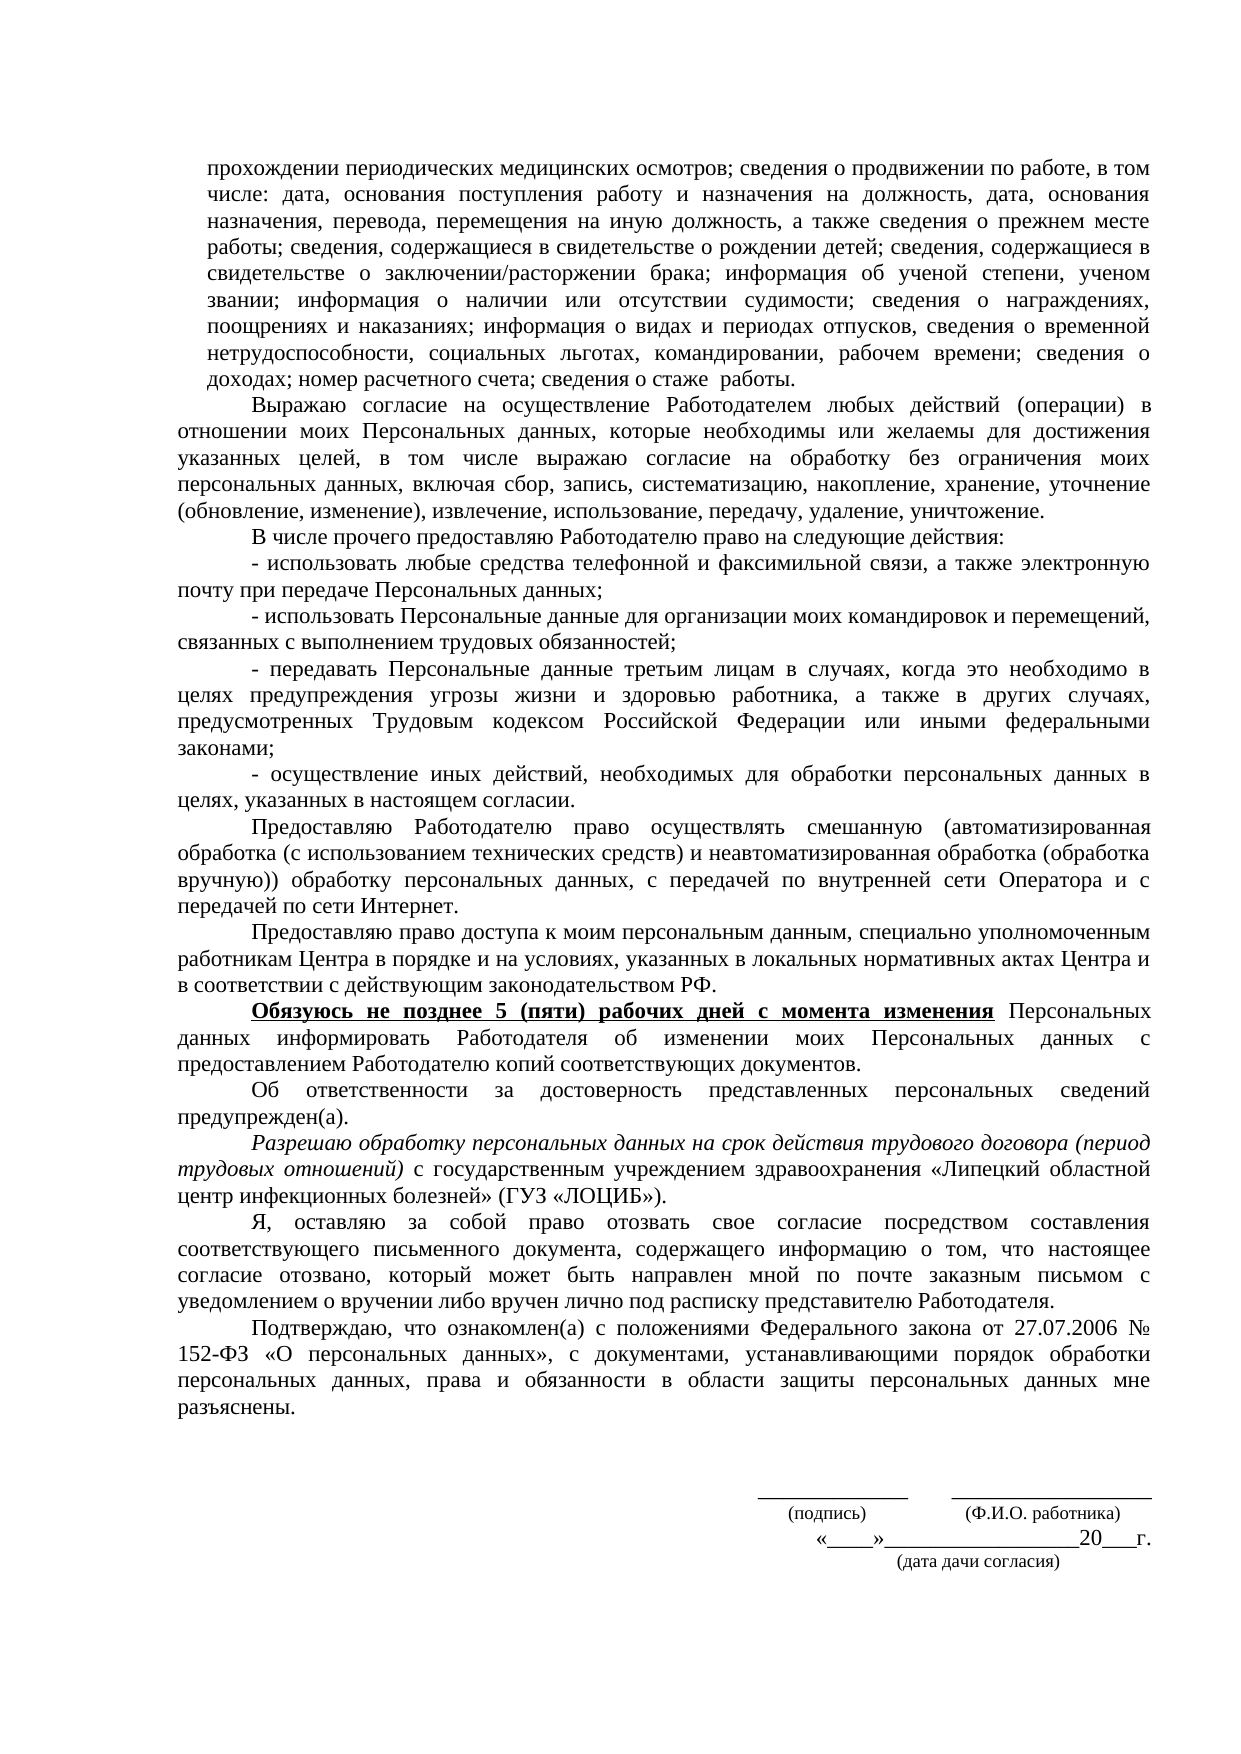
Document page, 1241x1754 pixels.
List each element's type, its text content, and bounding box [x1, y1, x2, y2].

text «____»_________________20___г. [679, 1524, 1152, 1550]
text Я, оставляю за собой право отозвать свое согласие посредством составления соответствующего письменного документа, содержащего информацию о том, что настоящее согласие отозвано, который может быть направлен мной по почте заказным письмом с уведомлением о вручении либо вручен лично под расписку представителю Работодателя. [177, 1208, 1152, 1314]
text Предоставляю право доступа к моим персональным данным, специально уполномоченным работникам Центра в порядке и на условиях, указанных в локальных нормативных актах Центра и в соответствии с действующим законодательством РФ. [177, 918, 1152, 997]
text ____________ ________________ [177, 1473, 1152, 1502]
text Предоставляю Работодателю право осуществлять смешанную (автоматизированная обработка (с использованием технических средств) и неавтоматизированная обработка (обработка вручную)) обработку персональных данных, с передачей по внутренней сети Оператора и с передачей по сети Интернет. [177, 813, 1152, 918]
text - осуществление иных действий, необходимых для обработки персональных данных в целях, указанных в настоящем согласии. [177, 760, 1152, 813]
text - передавать Персональные данные третьим лицам в случаях, когда это необходимо в целях предупреждения угрозы жизни и здоровью работника, а также в других случаях, предусмотренных Трудовым кодексом Российской Федерации или иными федеральными законами; [177, 655, 1152, 760]
text (дата дачи согласия) [679, 1550, 1152, 1572]
text Об ответственности за достоверность представленных персональных сведений предупрежден(а). [177, 1076, 1152, 1129]
text (подпись) (Ф.И.О. работника) [177, 1502, 1152, 1524]
text В числе прочего предоставляю Работодателю право на следующие действия: [177, 523, 1152, 549]
text Выражаю согласие на осуществление Работодателем любых действий (операции) в отношении моих Персональных данных, которые необходимы или желаемы для достижения указанных целей, в том числе выражаю согласие на обработку без ограничения моих персональных данных, включая сбор, запись, систематизацию, накопление, хранение, уточнение (обновление, изменение), извлечение, использование, передачу, удаление, уничтожение. [177, 391, 1152, 523]
text - использовать любые средства телефонной и факсимильной связи, а также электронную почту при передаче Персональных данных; [177, 549, 1152, 602]
text - использовать Персональные данные для организации моих командировок и перемещений, связанных с выполнением трудовых обязанностей; [177, 602, 1152, 655]
text Подтверждаю, что ознакомлен(а) с положениями Федерального закона от 27.07.2006 № 152-ФЗ «О персональных данных», с документами, устанавливающими порядок обработки персональных данных, права и обязанности в области защиты персональных данных мне разъяснены. [177, 1314, 1152, 1419]
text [207, 154, 1152, 391]
text Обязуюсь не позднее 5 (пяти) рабочих дней с момента изменения Персональных данных информировать Работодателя об изменении моих Персональных данных с предоставлением Работодателю копий соответствующих документов. [177, 997, 1152, 1076]
text Разрешаю обработку персональных данных на срок действия трудового договора (период трудовых отношений) с государственным учреждением здравоохранения «Липецкий областной центр инфекционных болезней» (ГУЗ «ЛОЦИБ»). [177, 1129, 1152, 1208]
